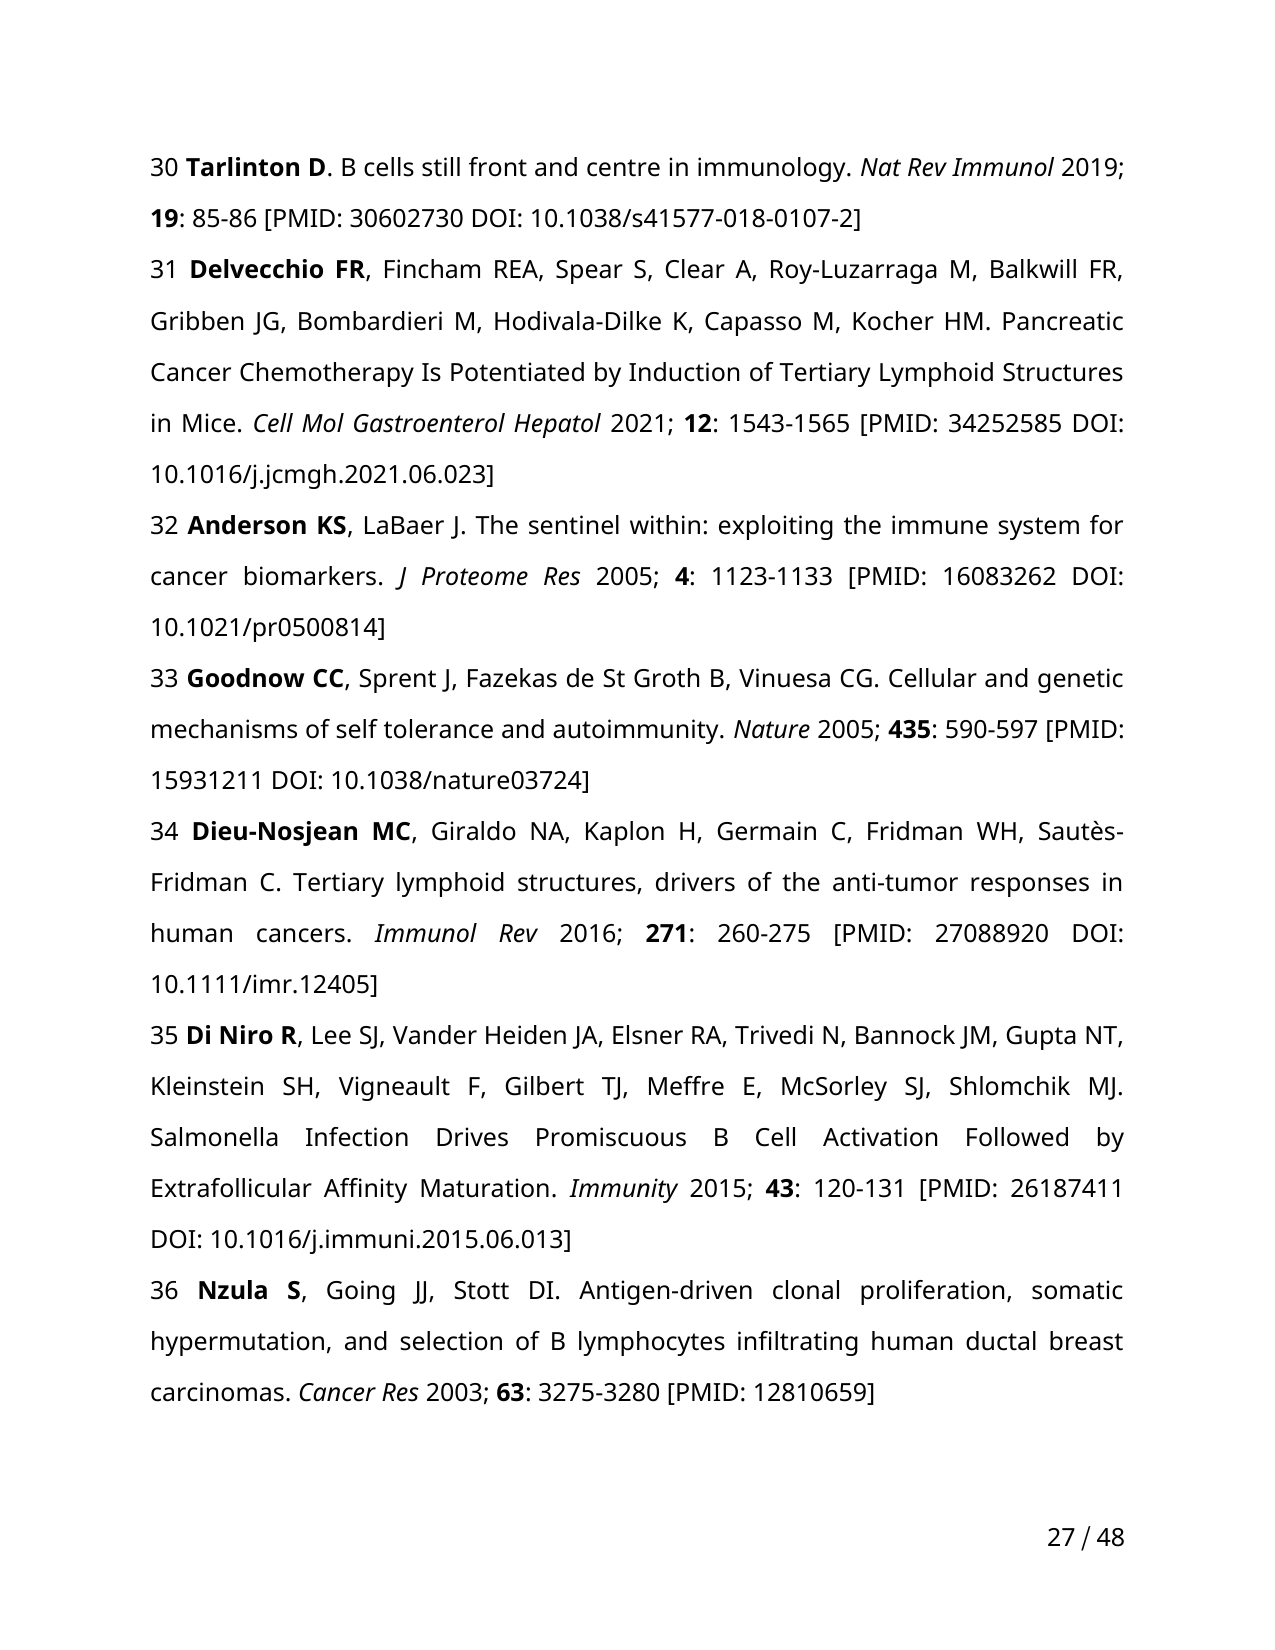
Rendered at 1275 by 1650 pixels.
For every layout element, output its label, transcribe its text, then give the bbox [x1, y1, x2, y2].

text 33 Goodnow CC, Sprent J, Fazekas de St Groth B, Vinuesa CG. Cellular and genetic mechanisms of self tolerance and autoimmunity. Nature 2005; 435: 590-597 [PMID: 15931211 DOI: 10.1038/nature03724] [150, 660, 1125, 797]
text 34 Dieu-Nosjean MC, Giraldo NA, Kaplon H, Germain C, Fridman WH, Sautès-Fridman C. Tertiary lymphoid structures, drivers of the anti-tumor responses in human cancers. Immunol Rev 2016; 271: 260-275 [PMID: 27088920 DOI: 10.1111/imr.12405] [150, 813, 1125, 1001]
text 35 Di Niro R, Lee SJ, Vander Heiden JA, Elsner RA, Trivedi N, Bannock JM, Gupta NT, Kleinstein SH, Vigneault F, Gilbert TJ, Meffre E, McSorley SJ, Shlomchik MJ. Salmonella Infection Drives Promiscuous B Cell Activation Followed by Extrafollicular Affinity Maturation. Immunity 2015; 43: 120-131 [PMID: 26187411 DOI: 10.1016/j.immuni.2015.06.013] [150, 1018, 1125, 1256]
text 36 Nzula S, Going JJ, Stott DI. Antigen-driven clonal proliferation, somatic hypermutation, and selection of B lymphocytes infiltrating human ductal breast carcinomas. Cancer Res 2003; 63: 3275-3280 [PMID: 12810659] [150, 1273, 1125, 1409]
text 32 Anderson KS, LaBaer J. The sentinel within: exploiting the immune system for cancer biomarkers. J Proteome Res 2005; 4: 1123-1133 [PMID: 16083262 DOI: 10.1021/pr0500814] [150, 507, 1125, 643]
text 31 Delvecchio FR, Fincham REA, Spear S, Clear A, Roy-Luzarraga M, Balkwill FR, Gribben JG, Bombardieri M, Hodivala-Dilke K, Capasso M, Kocher HM. Pancreatic Cancer Chemotherapy Is Potentiated by Induction of Tertiary Lymphoid Structures in Mice. Cell Mol Gastroenterol Hepatol 2021; 12: 1543-1565 [PMID: 34252585 DOI: 10.1016/j.jcmgh.2021.06.023] [150, 252, 1125, 490]
text 30 Tarlinton D. B cells still front and centre in immunology. Nat Rev Immunol 2019; 19: 85-86 [PMID: 30602730 DOI: 10.1038/s41577-018-0107-2] [150, 150, 1125, 235]
